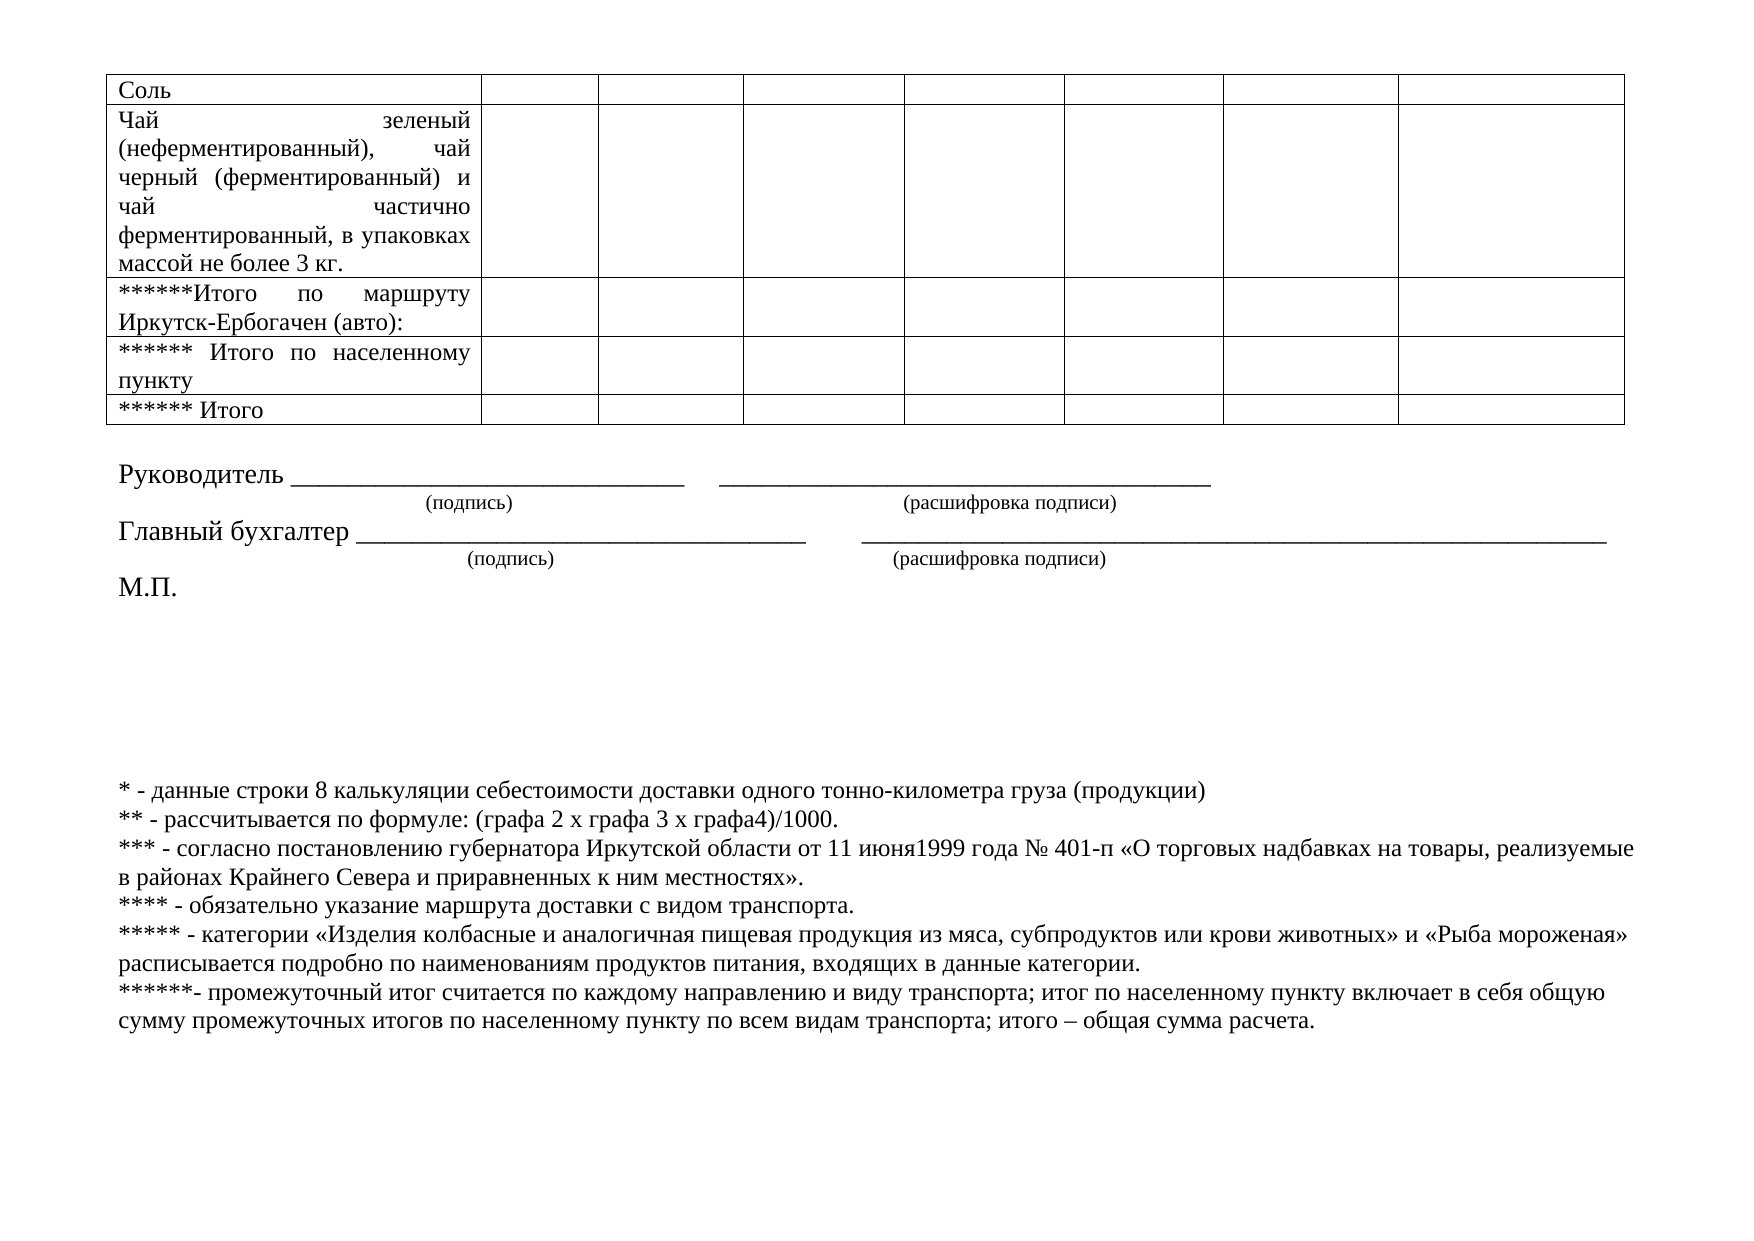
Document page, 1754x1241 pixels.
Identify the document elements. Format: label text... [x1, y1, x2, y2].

table_cell [599, 278, 743, 336]
table_cell [482, 395, 598, 424]
table_cell [1399, 278, 1624, 336]
text ***** - категории «Изделия колбасные и аналогичная пищевая продукция из мяса, субпродуктов или крови животных» и «Рыба мороженая» расписывается подробно по наименованиям продуктов питания, входящих в данные категории. [118, 919, 1636, 977]
table_cell [905, 75, 1064, 104]
table_cell [1399, 75, 1624, 104]
text Руководитель ____________________________ ___________________________________ [118, 457, 1636, 490]
table_cell [1065, 105, 1223, 277]
text ******- промежуточный итог считается по каждому направлению и виду транспорта; итог по населенному пункту включает в себя общую сумму промежуточных итогов по населенному пункту по всем видам транспорта; итого – общая сумма расчета. [118, 977, 1636, 1034]
table_cell [1065, 395, 1223, 424]
table_cell [905, 395, 1064, 424]
table_cell [482, 337, 598, 394]
table_cell [1399, 105, 1624, 277]
text М.П. [118, 570, 1636, 603]
table_cell [1224, 105, 1398, 277]
table_cell ****** Итого по населенному пункту [107, 337, 481, 394]
table_cell [744, 105, 904, 277]
text *** - согласно постановлению губернатора Иркутской области от 11 июня1999 года № 401-п «О торговых надбавках на товары, реализуемые в районах Крайнего Севера и приравненных к ним местностях». [118, 833, 1636, 890]
table_cell [1399, 395, 1624, 424]
table_cell [1224, 395, 1398, 424]
table_cell ****** Итого [107, 395, 481, 424]
table_cell [905, 105, 1064, 277]
table_cell [599, 105, 743, 277]
text * - данные строки 8 калькуляции себестоимости доставки одного тонно-километра груза (продукции) [118, 775, 1636, 804]
table_cell [1224, 278, 1398, 336]
table_cell Соль [107, 75, 481, 104]
table_cell [744, 75, 904, 104]
table_cell ******Итого по маршруту Иркутск-Ербогачен (авто): [107, 278, 481, 336]
text (подпись) (расшифровка подписи) [118, 490, 1636, 514]
table_cell [599, 395, 743, 424]
table_cell [599, 337, 743, 394]
table_cell [1224, 75, 1398, 104]
table_cell [905, 278, 1064, 336]
table_cell [1399, 337, 1624, 394]
table_cell Чай зеленый (неферментированный), чай черный (ферментированный) и чай частично ферментированный, в упаковках массой не более 3 кг. [107, 105, 481, 277]
table_cell [905, 337, 1064, 394]
table_cell [482, 105, 598, 277]
table_cell [744, 337, 904, 394]
table_cell [744, 278, 904, 336]
table_cell [482, 278, 598, 336]
table_cell [1065, 278, 1223, 336]
table_cell [1065, 337, 1223, 394]
table_cell [482, 75, 598, 104]
text Главный бухгалтер ________________________________ _____________________________________________________ [118, 514, 1636, 546]
text (подпись) (расшифровка подписи) [118, 546, 1636, 570]
table_cell [599, 75, 743, 104]
text ** - рассчитывается по формуле: (графа 2 х графа 3 х графа4)/1000. [118, 804, 1636, 833]
table_cell [744, 395, 904, 424]
text **** - обязательно указание маршрута доставки с видом транспорта. [118, 890, 1636, 919]
table_cell [1065, 75, 1223, 104]
table_cell [1224, 337, 1398, 394]
